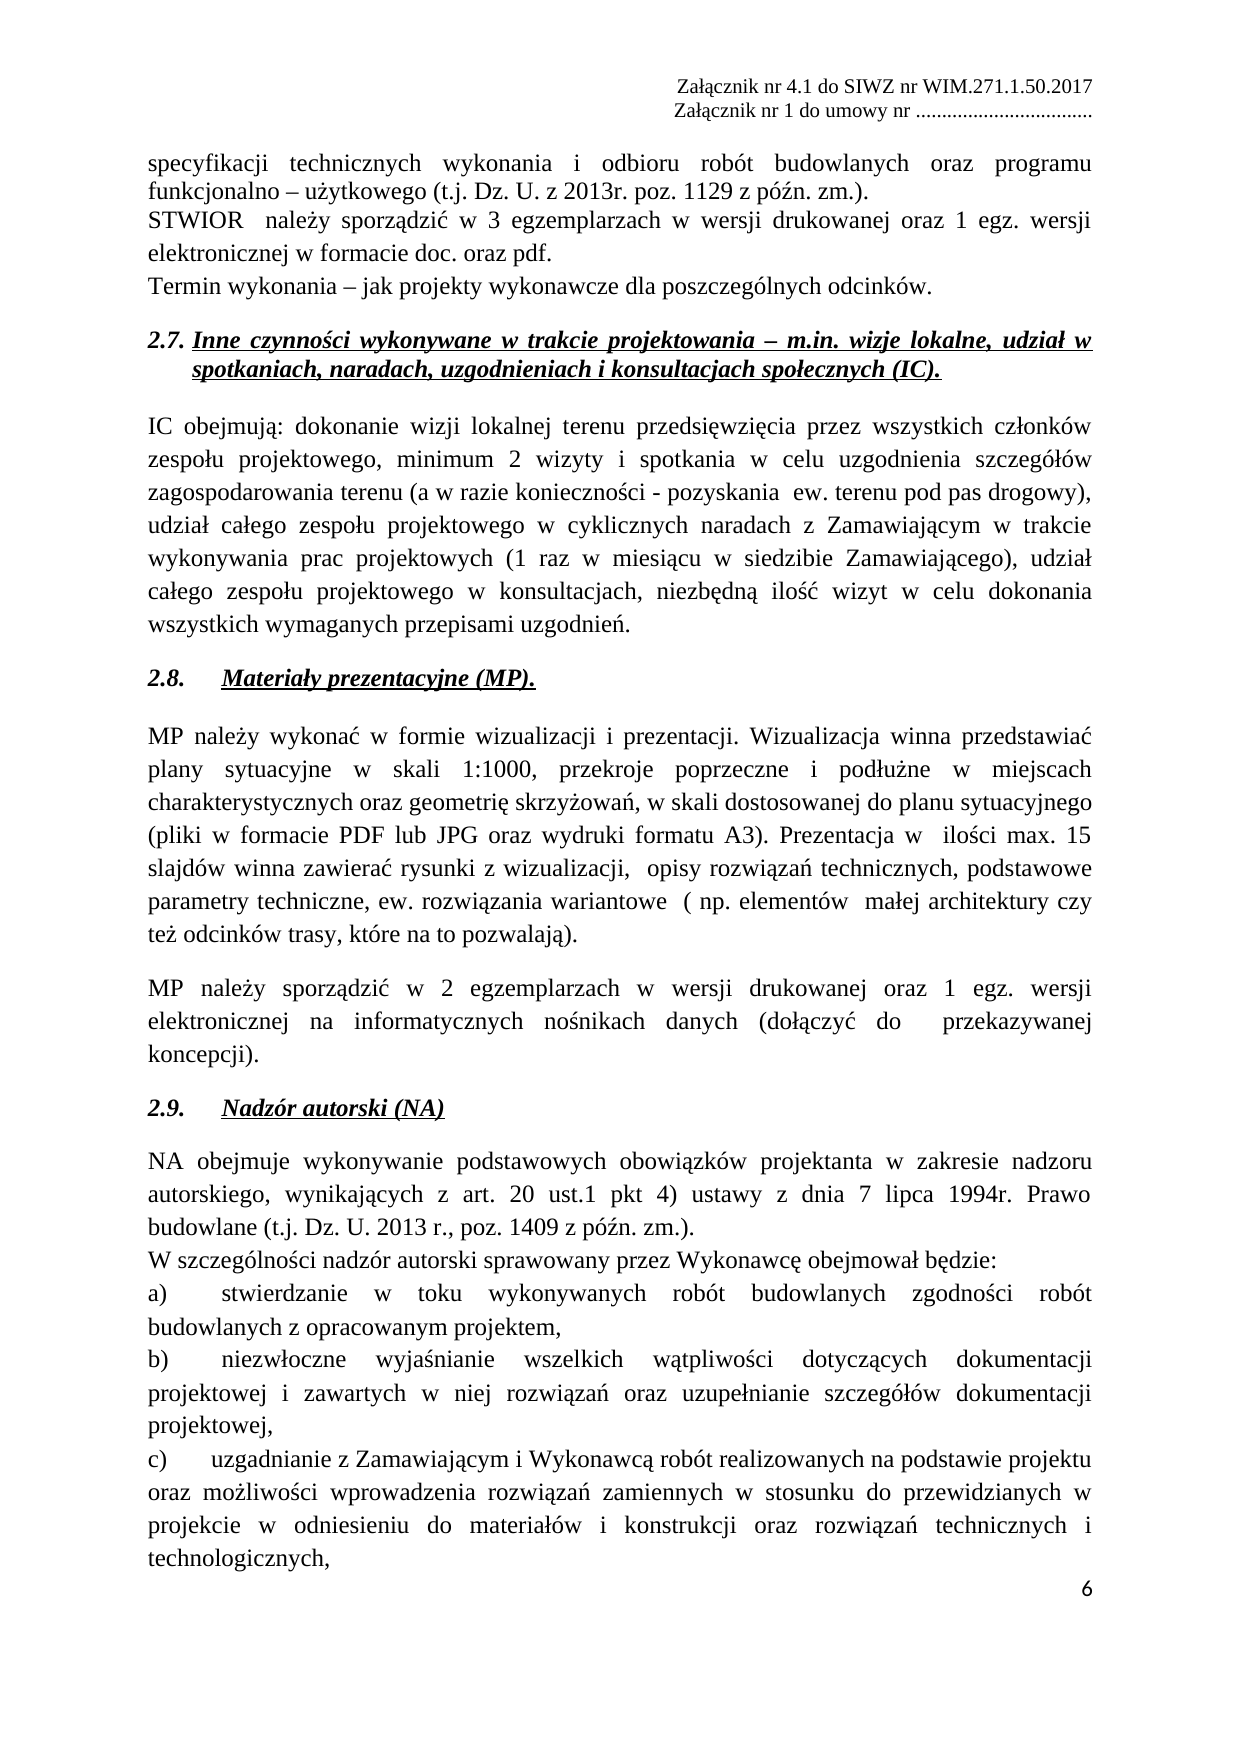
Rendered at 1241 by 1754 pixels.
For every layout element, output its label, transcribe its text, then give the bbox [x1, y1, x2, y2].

list Materiały prezentacyjne (MP). [148, 663, 1093, 692]
text a) stwierdzanie w toku wykonywanych robót budowlanych zgodności robót budowlanych z opracowanym projektem, [148, 1278, 1093, 1340]
text c) uzgadnianie z Zamawiającym i Wykonawcą robót realizowanych na podstawie projektu oraz możliwości wprowadzenia rozwiązań zamiennych w stosunku do przewidzianych w projekcie w odniesieniu do materiałów i konstrukcji oraz rozwiązań technicznych i technologicznych, [148, 1444, 1093, 1571]
list Inne czynności wykonywane w trakcie projektowania – m.in. wizje lokalne, udział w spotkaniach, naradach, uzgodnieniach i konsultacjach społecznych (IC). [148, 325, 1093, 382]
list MP należy wykonać w formie wizualizacji i prezentacji. Wizualizacja winna przedstawiać plany sytuacyjne w skali 1:1000, przekroje poprzeczne i podłużne w miejscach charakterystycznych oraz geometrię skrzyżowań, w skali dostosowanej do planu sytuacyjnego (pliki w formacie PDF lub JPG oraz wydruki formatu A3). Prezentacja w ilości max. 15 slajdów winna zawierać rysunki z wizualizacji, opisy rozwiązań technicznych, podstawowe parametry techniczne, ew. rozwiązania wariantowe ( np. elementów małej architektury czy też odcinków trasy, które na to pozwalają). [148, 721, 1093, 948]
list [148, 148, 1093, 205]
text b) niezwłoczne wyjaśnianie wszelkich wątpliwości dotyczących dokumentacji projektowej i zawartych w niej rozwiązań oraz uzupełnianie szczegółów dokumentacji projektowej, [148, 1344, 1093, 1439]
list IC obejmują: dokonanie wizji lokalnej terenu przedsięwzięcia przez wszystkich członków zespołu projektowego, minimum 2 wizyty i spotkania w celu uzgodnienia szczegółów zagospodarowania terenu (a w razie konieczności - pozyskania ew. terenu pod pas drogowy), udział całego zespołu projektowego w cyklicznych naradach z Zamawiającym w trakcie wykonywania prac projektowych (1 raz w miesiącu w siedzibie Zamawiającego), udział całego zespołu projektowego w konsultacjach, niezbędną ilość wizyt w celu dokonania wszystkich wymaganych przepisami uzgodnień. [148, 411, 1093, 638]
text W szczególności nadzór autorski sprawowany przez Wykonawcę obejmował będzie: [148, 1246, 1093, 1274]
list MP należy sporządzić w 2 egzemplarzach w wersji drukowanej oraz 1 egz. wersji elektronicznej na informatycznych nośnikach danych (dołączyć do przekazywanej koncepcji). [148, 973, 1093, 1067]
list Termin wykonania – jak projekty wykonawcze dla poszczególnych odcinków. [148, 271, 1093, 300]
text NA obejmuje wykonywanie podstawowych obowiązków projektanta w zakresie nadzoru autorskiego, wynikających z art. 20 ust.1 pkt 4) ustawy z dnia 7 lipca 1994r. Prawo budowlane (t.j. Dz. U. 2013 r., poz. 1409 z późn. zm.). [148, 1146, 1093, 1241]
list Nadzór autorski (NA) [148, 1093, 1093, 1121]
list STWIOR należy sporządzić w 3 egzemplarzach w wersji drukowanej oraz 1 egz. wersji elektronicznej w formacie doc. oraz pdf. [148, 205, 1093, 267]
